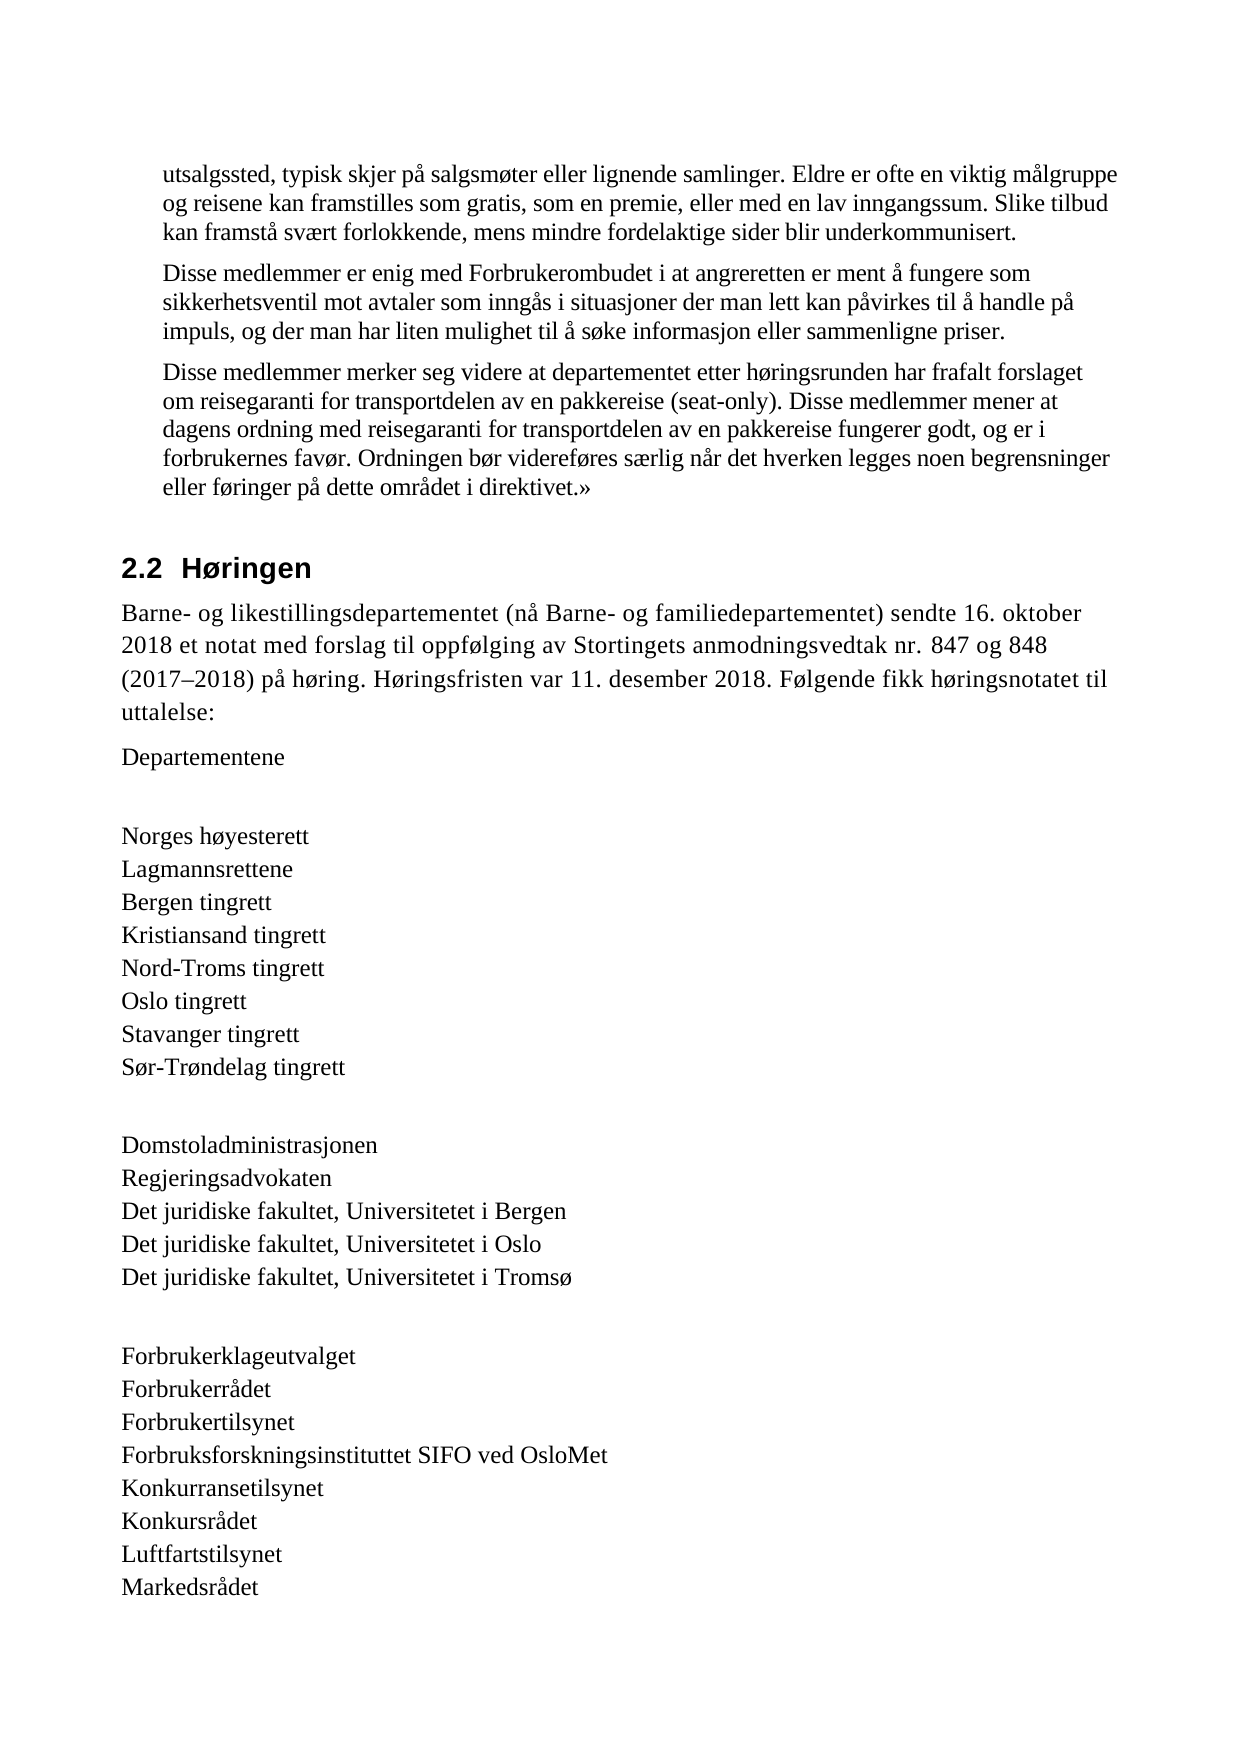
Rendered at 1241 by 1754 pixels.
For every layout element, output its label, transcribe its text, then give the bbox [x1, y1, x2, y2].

list Lagmannsrettene [121, 854, 1119, 882]
list Konkurransetilsynet [121, 1473, 1119, 1502]
list Det juridiske fakultet, Universitetet i Tromsø [121, 1262, 1119, 1291]
list Domstoladministrasjonen [121, 1130, 1119, 1159]
subtitle Høringen [121, 551, 1119, 584]
list Forbrukerklageutvalget [121, 1341, 1119, 1370]
list Oslo tingrett [121, 986, 1119, 1014]
list Bergen tingrett [121, 887, 1119, 916]
list Stavanger tingrett [121, 1019, 1119, 1048]
list Kristiansand tingrett [121, 920, 1119, 948]
list Regjeringsadvokaten [121, 1163, 1119, 1192]
list Det juridiske fakultet, Universitetet i Oslo [121, 1229, 1119, 1258]
list Markedsrådet [121, 1572, 1119, 1601]
text Barne- og likestillingsdepartementet (nå Barne- og familiedepartementet) sendte 16. oktober 2018 et notat med forslag til oppfølging av Stortingets anmodningsvedtak nr. 847 og 848 (2017–2018) på høring. Høringsfristen var 11. desember 2018. Følgende fikk høringsnotatet til uttalelse: [121, 598, 1119, 725]
list Forbruksforskningsinstituttet SIFO ved OsloMet [121, 1440, 1119, 1469]
list Sør-Trøndelag tingrett [121, 1052, 1119, 1081]
text Disse medlemmer merker seg videre at departementet etter høringsrunden har frafalt forslaget om reisegaranti for transportdelen av en pakkereise (seat-only). Disse medlemmer mener at dagens ordning med reisegaranti for transportdelen av en pakkereise fungerer godt, og er i forbrukernes favør. Ordningen bør videreføres særlig når det hverken legges noen begrensninger eller føringer på dette området i direktivet.» [162, 357, 1119, 501]
text Disse medlemmer er enig med Forbrukerombudet i at angreretten er ment å fungere som sikkerhetsventil mot avtaler som inngås i situasjoner der man lett kan påvirkes til å handle på impuls, og der man har liten mulighet til å søke informasjon eller sammenligne priser. [162, 258, 1119, 344]
list Det juridiske fakultet, Universitetet i Bergen [121, 1196, 1119, 1225]
list Departementene [121, 742, 1119, 771]
list Forbrukerrådet [121, 1374, 1119, 1403]
list Konkursrådet [121, 1506, 1119, 1535]
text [162, 159, 1119, 246]
list Luftfartstilsynet [121, 1539, 1119, 1568]
list Norges høyesterett [121, 821, 1119, 849]
list Nord-Troms tingrett [121, 953, 1119, 982]
list Forbrukertilsynet [121, 1407, 1119, 1436]
